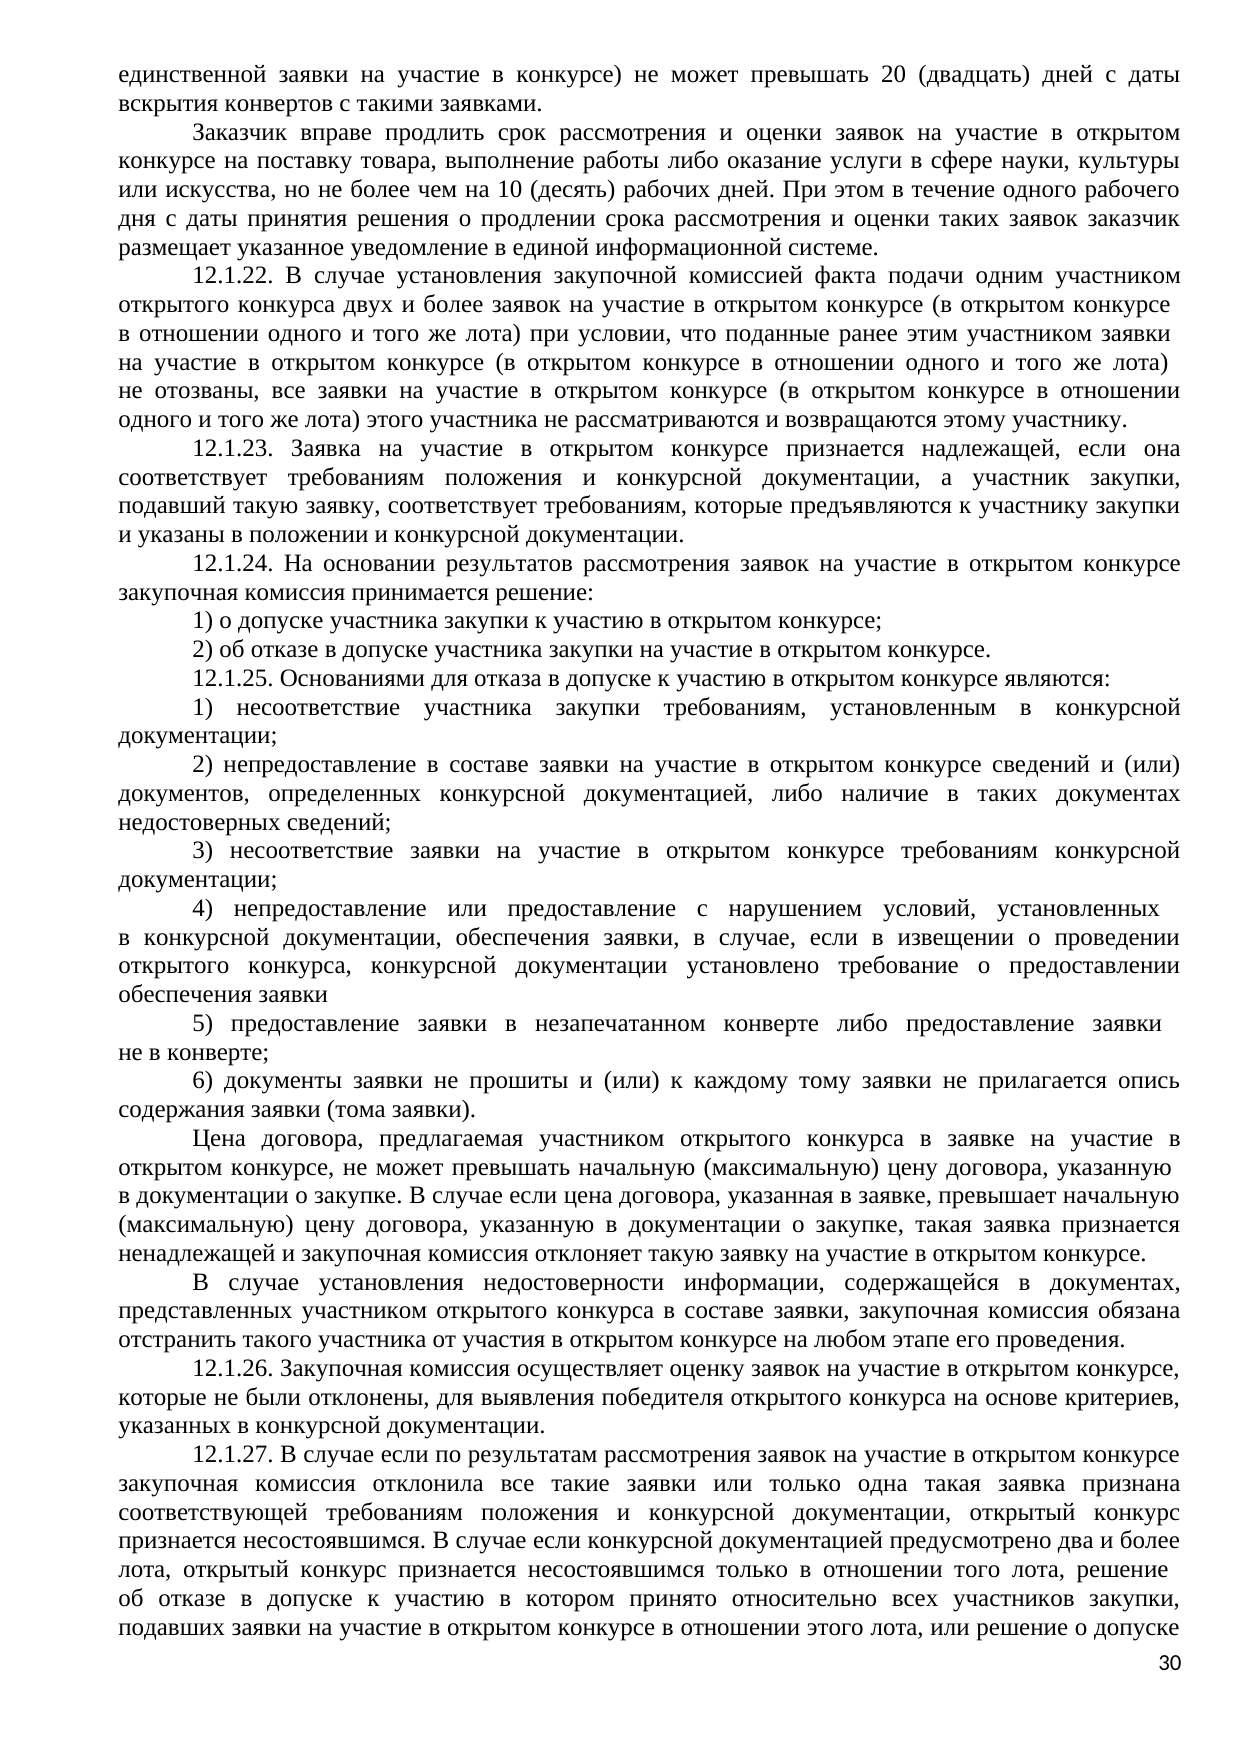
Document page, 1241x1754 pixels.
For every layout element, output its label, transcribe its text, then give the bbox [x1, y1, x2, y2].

text 6) документы заявки не прошиты и (или) к каждому тому заявки не прилагается опись содержания заявки (тома заявки). [118, 1065, 1181, 1123]
text 12.1.25. Основаниями для отказа в допуске к участию в открытом конкурсе являются: [118, 663, 1181, 692]
text 5) предоставление заявки в незапечатанном конверте либо предоставление заявки не в конверте; [118, 1008, 1181, 1065]
text 1) несоответствие участника закупки требованиям, установленным в конкурсной документации; [118, 692, 1181, 749]
text 12.1.26. Закупочная комиссия осуществляет оценку заявок на участие в открытом конкурсе, которые не были отклонены, для выявления победителя открытого конкурса на основе критериев, указанных в конкурсной документации. [118, 1353, 1181, 1439]
text Цена договора, предлагаемая участником открытого конкурса в заявке на участие в открытом конкурсе, не может превышать начальную (максимальную) цену договора, указанную в документации о закупке. В случае если цена договора, указанная в заявке, превышает начальную (максимальную) цену договора, указанную в документации о закупке, такая заявка признается ненадлежащей и закупочная комиссия отклоняет такую заявку на участие в открытом конкурсе. [118, 1123, 1181, 1267]
text 2) непредоставление в составе заявки на участие в открытом конкурсе сведений и (или) документов, определенных конкурсной документацией, либо наличие в таких документах недостоверных сведений; [118, 749, 1181, 835]
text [118, 59, 1181, 117]
text Заказчик вправе продлить срок рассмотрения и оценки заявок на участие в открытом конкурсе на поставку товара, выполнение работы либо оказание услуги в сфере науки, культуры или искусства, но не более чем на 10 (десять) рабочих дней. При этом в течение одного рабочего дня с даты принятия решения о продлении срока рассмотрения и оценки таких заявок заказчик размещает указанное уведомление в единой информационной системе. [118, 117, 1181, 260]
text 12.1.24. На основании результатов рассмотрения заявок на участие в открытом конкурсе закупочная комиссия принимается решение: [118, 548, 1181, 605]
text В случае установления недостоверности информации, содержащейся в документах, представленных участником открытого конкурса в составе заявки, закупочная комиссия обязана отстранить такого участника от участия в открытом конкурсе на любом этапе его проведения. [118, 1267, 1181, 1353]
text 12.1.23. Заявка на участие в открытом конкурсе признается надлежащей, если она соответствует требованиям положения и конкурсной документации, а участник закупки, подавший такую заявку, соответствует требованиям, которые предъявляются к участнику закупки и указаны в положении и конкурсной документации. [118, 433, 1181, 548]
text 2) об отказе в допуске участника закупки на участие в открытом конкурсе. [118, 634, 1181, 663]
text 1) о допуске участника закупки к участию в открытом конкурсе; [118, 605, 1181, 634]
text 4) непредоставление или предоставление с нарушением условий, установленных в конкурсной документации, обеспечения заявки, в случае, если в извещении о проведении открытого конкурса, конкурсной документации установлено требование о предоставлении обеспечения заявки [118, 893, 1181, 1008]
text 3) несоответствие заявки на участие в открытом конкурсе требованиям конкурсной документации; [118, 835, 1181, 893]
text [118, 1439, 1181, 1640]
text 12.1.22. В случае установления закупочной комиссией факта подачи одним участником открытого конкурса двух и более заявок на участие в открытом конкурсе (в открытом конкурсе в отношении одного и того же лота) при условии, что поданные ранее этим участником заявки на участие в открытом конкурсе (в открытом конкурсе в отношении одного и того же лота) не отозваны, все заявки на участие в открытом конкурсе (в открытом конкурсе в отношении одного и того же лота) этого участника не рассматриваются и возвращаются этому участнику. [118, 260, 1181, 433]
